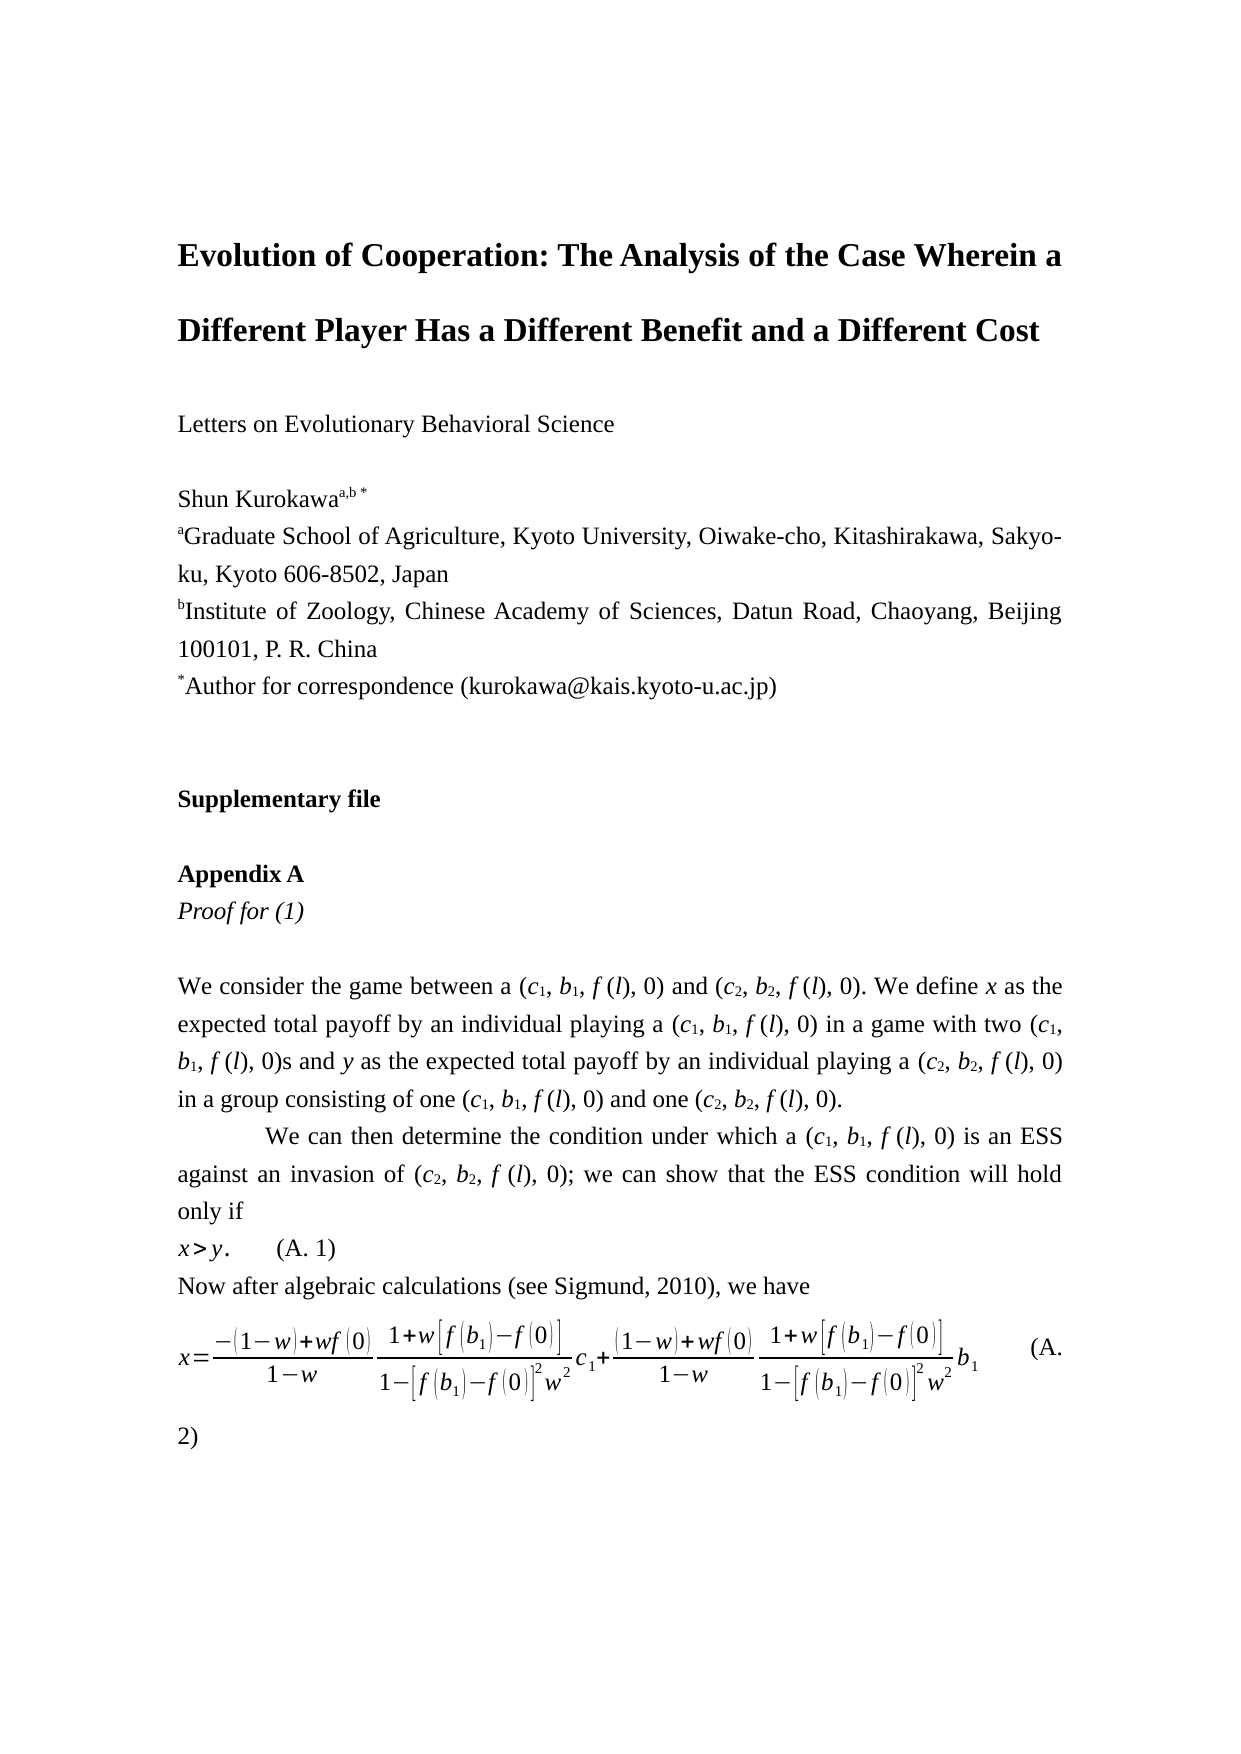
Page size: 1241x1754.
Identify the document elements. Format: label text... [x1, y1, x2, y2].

text Appendix A [177, 854, 1063, 892]
text Letters on Evolutionary Behavioral Science [177, 404, 1063, 442]
text Shun Kurokawaa,b * [177, 479, 1063, 517]
text aGraduate School of Agriculture, Kyoto University, Oiwake-cho, Kitashirakawa, Sakyo-ku, Kyoto 606-8502, Japan [177, 517, 1063, 592]
text Supplementary file [177, 779, 1063, 817]
text . (A. 1) [177, 1229, 1063, 1267]
text bInstitute of Zoology, Chinese Academy of Sciences, Datun Road, Chaoyang, Beijing 100101, P. R. China [177, 592, 1063, 667]
text Now after algebraic calculations (see Sigmund, 2010), we have [177, 1267, 1063, 1304]
text We consider the game between a (c1, b1, f (l), 0) and (c2, b2, f (l), 0). We define x as the expected total payoff by an individual playing a (c1, b1, f (l), 0) in a game with two (c1, b1, f (l), 0)s and y as the expected total payoff by an individual playing a (c2, b2, f (l), 0) in a group consisting of one (c1, b1, f (l), 0) and one (c2, b2, f (l), 0). [177, 967, 1063, 1117]
text *Author for correspondence (kurokawa@kais.kyoto-u.ac.jp) [177, 667, 1063, 704]
text Evolution of Cooperation: The Analysis of the Case Wherein a Different Player Has a Different Benefit and a Different Cost [177, 217, 1063, 367]
text (A. 2) [177, 1304, 1063, 1454]
text Proof for (1) [177, 892, 1063, 929]
text We can then determine the condition under which a (c1, b1, f (l), 0) is an ESS against an invasion of (c2, b2, f (l), 0); we can show that the ESS condition will hold only if [177, 1117, 1063, 1229]
